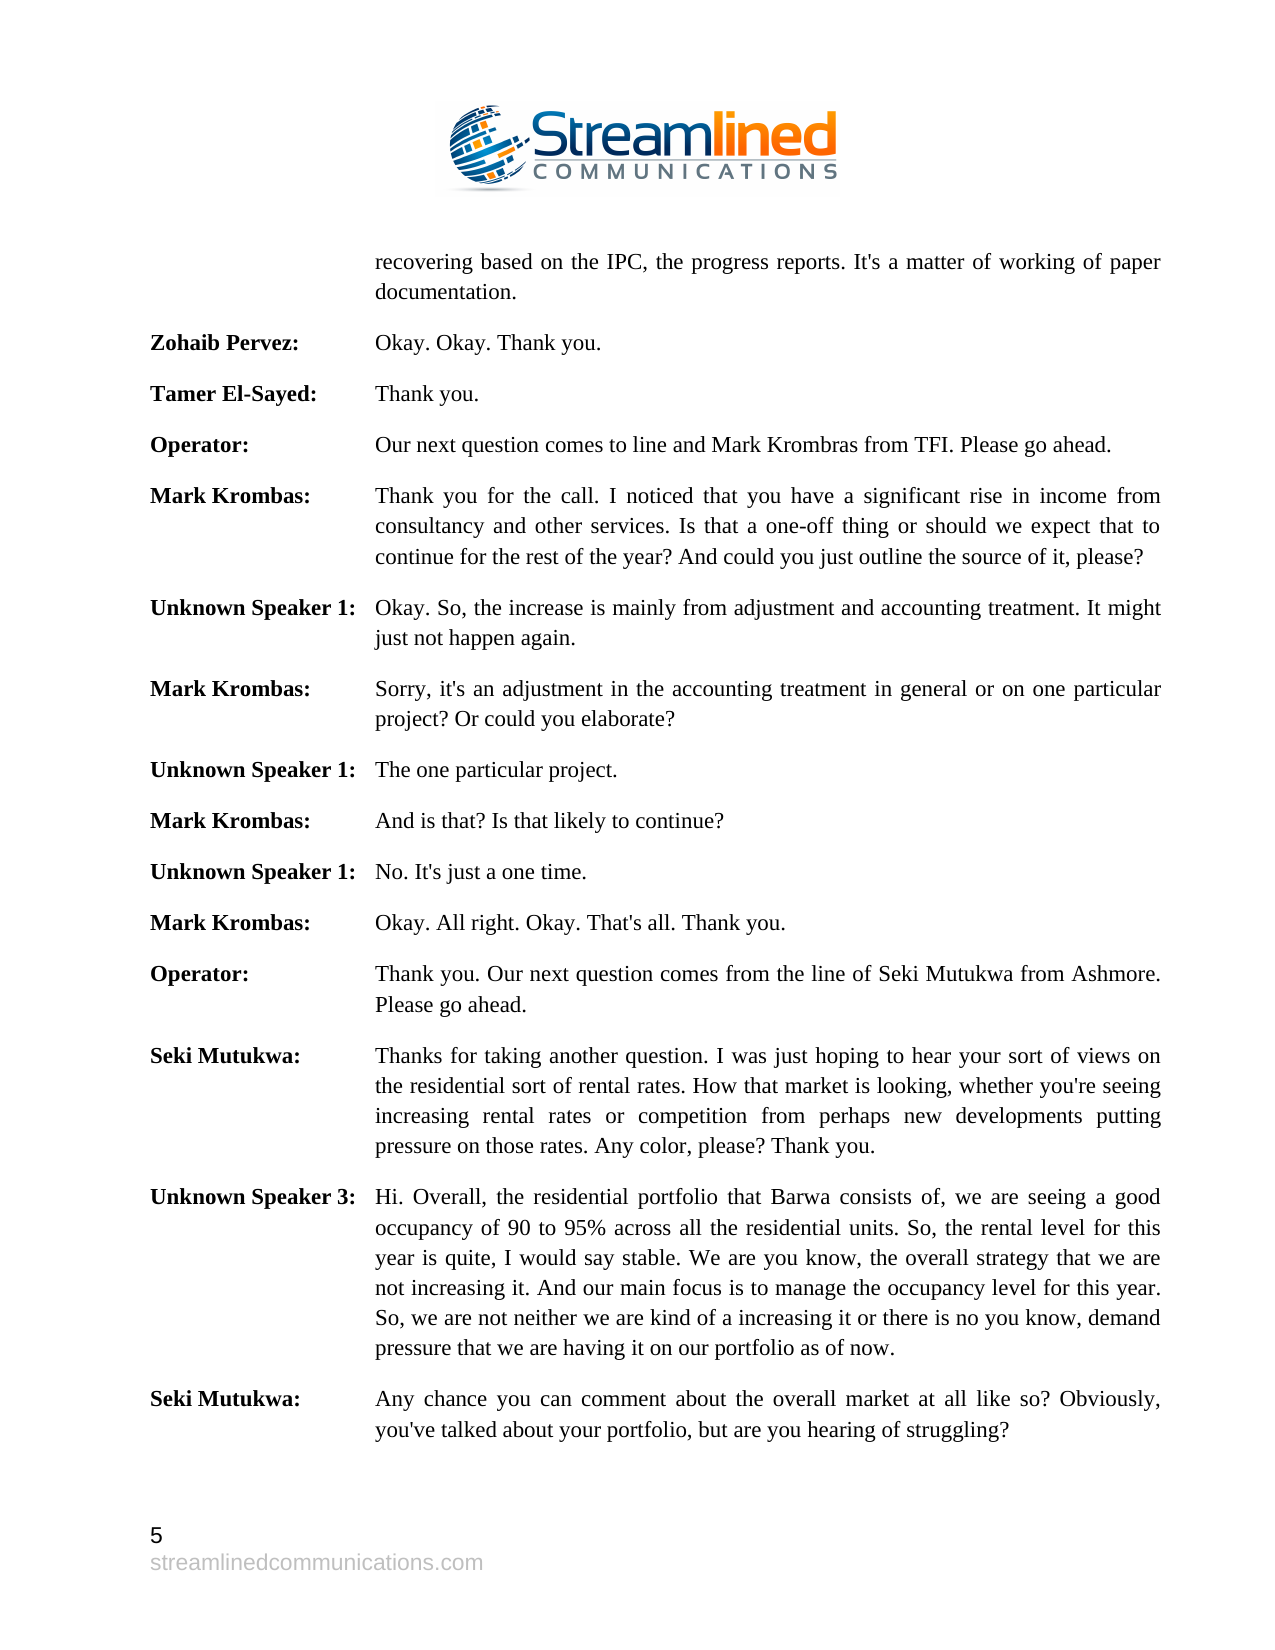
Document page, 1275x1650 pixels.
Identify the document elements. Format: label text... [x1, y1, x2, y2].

text Mark Krombas: And is that? Is that likely to continue? [150, 807, 1162, 834]
picture [434, 101, 841, 197]
text Mark Krombas: Thank you for the call. I noticed that you have a significant rise in income from consultancy and other services. Is that a one-off thing or should we expect that to continue for the rest of the year? And could you just outline the source of it, please? [150, 482, 1162, 569]
text recovering based on the IPC, the progress reports. It's a matter of working of paper documentation. [375, 248, 1162, 304]
text Operator: Our next question comes to line and Mark Krombras from TFI. Please go ahead. [150, 431, 1162, 458]
text Mark Krombas: Okay. All right. Okay. That's all. Thank you. [150, 909, 1162, 936]
text Unknown Speaker 1: Okay. So, the increase is mainly from adjustment and accounting treatment. It might just not happen again. [150, 594, 1162, 650]
text Seki Mutukwa: Thanks for taking another question. I was just hoping to hear your sort of views on the residential sort of rental rates. How that market is looking, whether you're seeing increasing rental rates or competition from perhaps new developments putting pressure on those rates. Any color, please? Thank you. [150, 1042, 1162, 1159]
text Zohaib Pervez: Okay. Okay. Thank you. [150, 329, 1162, 356]
text Operator: Thank you. Our next question comes from the line of Seki Mutukwa from Ashmore. Please go ahead. [150, 961, 1162, 1017]
text Mark Krombas: Sorry, it's an adjustment in the accounting treatment in general or on one particular project? Or could you elaborate? [150, 675, 1162, 732]
text Seki Mutukwa: Any chance you can comment about the overall market at all like so? Obviously, you've talked about your portfolio, but are you hearing of struggling? [150, 1386, 1162, 1442]
text Unknown Speaker 3: Hi. Overall, the residential portfolio that Barwa consists of, we are seeing a good occupancy of 90 to 95% across all the residential units. So, the rental level for this year is quite, I would say stable. We are you know, the overall strategy that we are not increasing it. And our main focus is to manage the occupancy level for this year. So, we are not neither we are kind of a increasing it or there is no you know, demand pressure that we are having it on our portfolio as of now. [150, 1183, 1162, 1361]
text Tamer El-Sayed: Thank you. [150, 380, 1162, 407]
text Unknown Speaker 1: The one particular project. [150, 756, 1162, 783]
text Unknown Speaker 1: No. It's just a one time. [150, 858, 1162, 885]
